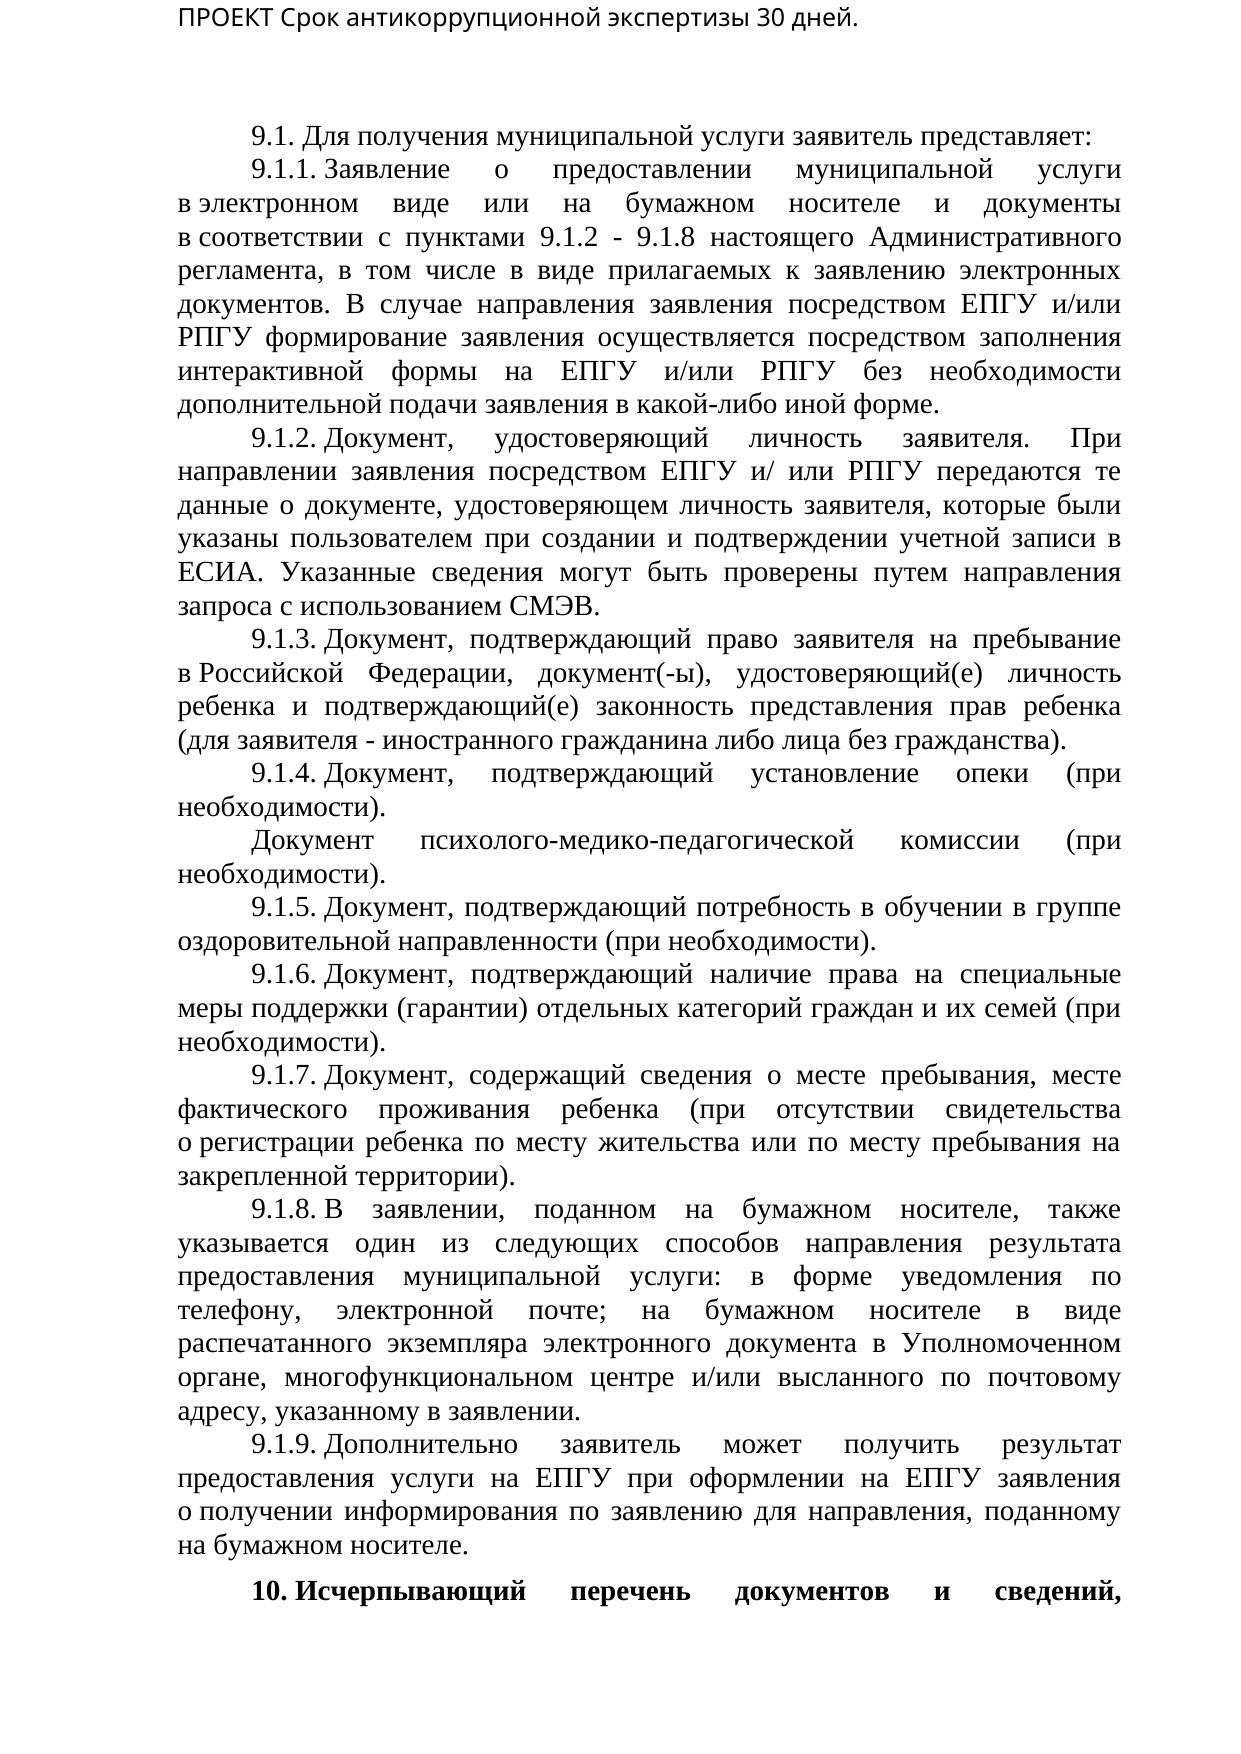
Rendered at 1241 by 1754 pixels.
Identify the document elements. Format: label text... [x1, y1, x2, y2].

text 9.1.6. Документ, подтверждающий наличие права на специальные меры поддержки (гарантии) отдельных категорий граждан и их семей (при необходимости). [177, 957, 1122, 1057]
text 9.1.9. Дополнительно заявитель может получить результат предоставления услуги на ЕПГУ при оформлении на ЕПГУ заявления о получении информирования по заявлению для направления, поданному на бумажном носителе. [177, 1426, 1122, 1560]
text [177, 1573, 1122, 1606]
text 9.1.5. Документ, подтверждающий потребность в обучении в группе оздоровительной направленности (при необходимости). [177, 889, 1122, 957]
text 9.1.3. Документ, подтверждающий право заявителя на пребывание в Российской Федерации, документ(-ы), удостоверяющий(е) личность ребенка и подтверждающий(е) законность представления прав ребенка (для заявителя - иностранного гражданина либо лица без гражданства). [177, 621, 1122, 755]
text Документ психолого-медико-педагогической комиссии (при необходимости). [177, 822, 1122, 889]
text 9.1.7. Документ, содержащий сведения о месте пребывания, месте фактического проживания ребенка (при отсутствии свидетельства о регистрации ребенка по месту жительства или по месту пребывания на закрепленной территории). [177, 1057, 1122, 1191]
text 9.1. Для получения муниципальной услуги заявитель представляет: [177, 118, 1122, 152]
text 9.1.2. Документ, удостоверяющий личность заявителя. При направлении заявления посредством ЕПГУ и/ или РПГУ передаются те данные о документе, удостоверяющем личность заявителя, которые были указаны пользователем при создании и подтверждении учетной записи в ЕСИА. Указанные сведения могут быть проверены путем направления запроса с использованием СМЭВ. [177, 420, 1122, 621]
text 9.1.1. Заявление о предоставлении муниципальной услуги в электронном виде или на бумажном носителе и документы в соответствии с пунктами 9.1.2 - 9.1.8 настоящего Административного регламента, в том числе в виде прилагаемых к заявлению электронных документов. В случае направления заявления посредством ЕПГУ и/или РПГУ формирование заявления осуществляется посредством заполнения интерактивной формы на ЕПГУ и/или РПГУ без необходимости дополнительной подачи заявления в какой-либо иной форме. [177, 152, 1122, 420]
text 9.1.4. Документ, подтверждающий установление опеки (при необходимости). [177, 755, 1122, 822]
text 9.1.8. В заявлении, поданном на бумажном носителе, также указывается один из следующих способов направления результата предоставления муниципальной услуги: в форме уведомления по телефону, электронной почте; на бумажном носителе в виде распечатанного экземпляра электронного документа в Уполномоченном органе, многофункциональном центре и/или высланного по почтовому адресу, указанному в заявлении. [177, 1191, 1122, 1426]
